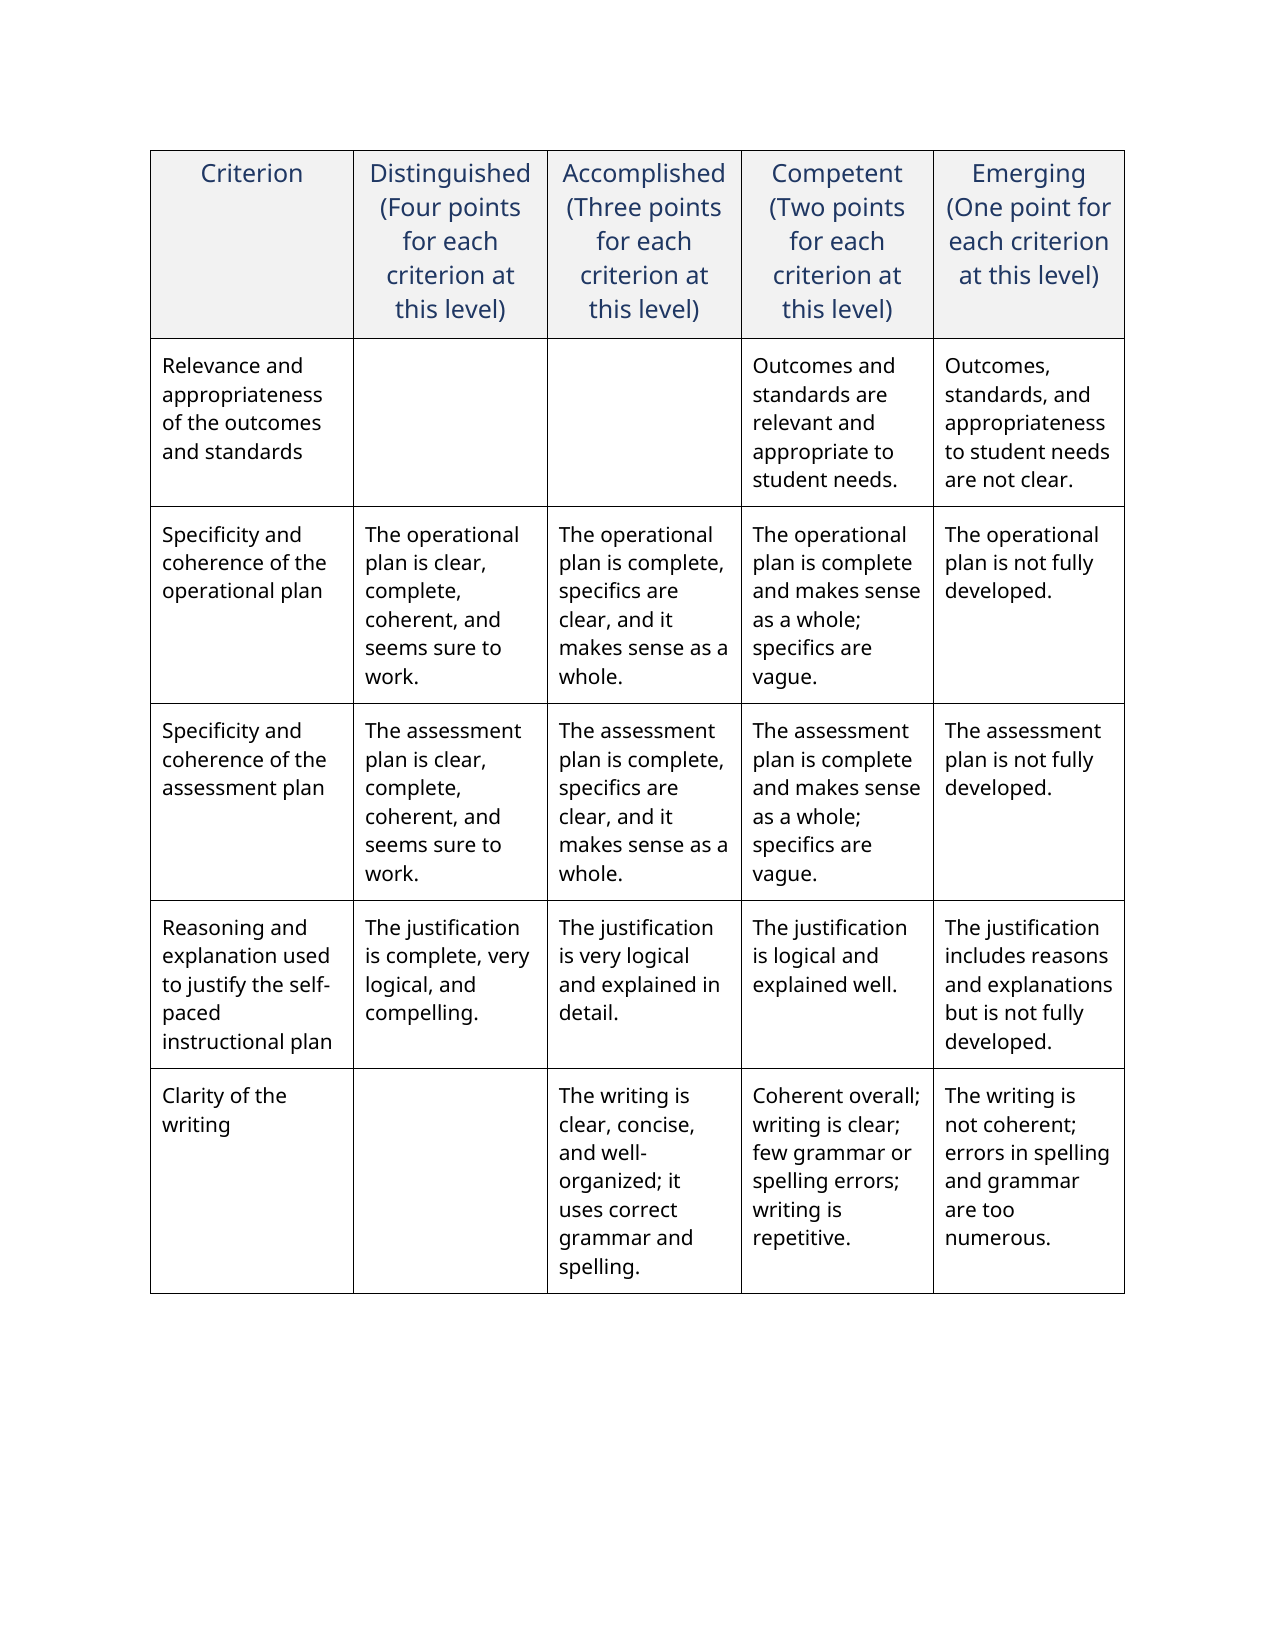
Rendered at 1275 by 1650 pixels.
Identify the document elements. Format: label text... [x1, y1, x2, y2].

table_cell [354, 339, 547, 506]
table_cell The justification is logical and explained well. [742, 901, 933, 1068]
table_header Criterion [151, 151, 353, 338]
table_cell The operational plan is complete and makes sense as a whole; specifics are vague. [742, 507, 933, 703]
table_cell [354, 1069, 547, 1293]
table_header Distinguished (Four points for each criterion at this level) [354, 151, 547, 338]
table_cell Specificity and coherence of the assessment plan [151, 704, 353, 899]
table_cell Clarity of the writing [151, 1069, 353, 1293]
table_cell The writing is not coherent; errors in spelling and grammar are too numerous. [934, 1069, 1124, 1293]
table_header Accomplished (Three points for each criterion at this level) [548, 151, 741, 338]
table_cell Outcomes and standards are relevant and appropriate to student needs. [742, 339, 933, 506]
table_cell Coherent overall; writing is clear; few grammar or spelling errors; writing is repetitive. [742, 1069, 933, 1293]
table_cell Relevance and appropriateness of the outcomes and standards [151, 339, 353, 506]
table_cell The assessment plan is complete and makes sense as a whole; specifics are vague. [742, 704, 933, 899]
table_cell The justification is very logical and explained in detail. [548, 901, 741, 1068]
table_cell Specificity and coherence of the operational plan [151, 507, 353, 703]
table_cell The operational plan is clear, complete, coherent, and seems sure to work. [354, 507, 547, 703]
table_header Competent (Two points for each criterion at this level) [742, 151, 933, 338]
table_cell The assessment plan is complete, specifics are clear, and it makes sense as a whole. [548, 704, 741, 899]
table_cell The justification is complete, very logical, and compelling. [354, 901, 547, 1068]
table_header Emerging (One point for each criterion at this level) [934, 151, 1124, 338]
table_cell The operational plan is not fully developed. [934, 507, 1124, 703]
table_cell The assessment plan is not fully developed. [934, 704, 1124, 899]
table_cell The writing is clear, concise, and well- organized; it uses correct grammar and spelling. [548, 1069, 741, 1293]
table_cell [548, 339, 741, 506]
table_cell Reasoning and explanation used to justify the self-paced instructional plan [151, 901, 353, 1068]
table_cell The assessment plan is clear, complete, coherent, and seems sure to work. [354, 704, 547, 899]
table_cell Outcomes, standards, and appropriateness to student needs are not clear. [934, 339, 1124, 506]
table_cell The operational plan is complete, specifics are clear, and it makes sense as a whole. [548, 507, 741, 703]
table_cell The justification includes reasons and explanations but is not fully developed. [934, 901, 1124, 1068]
